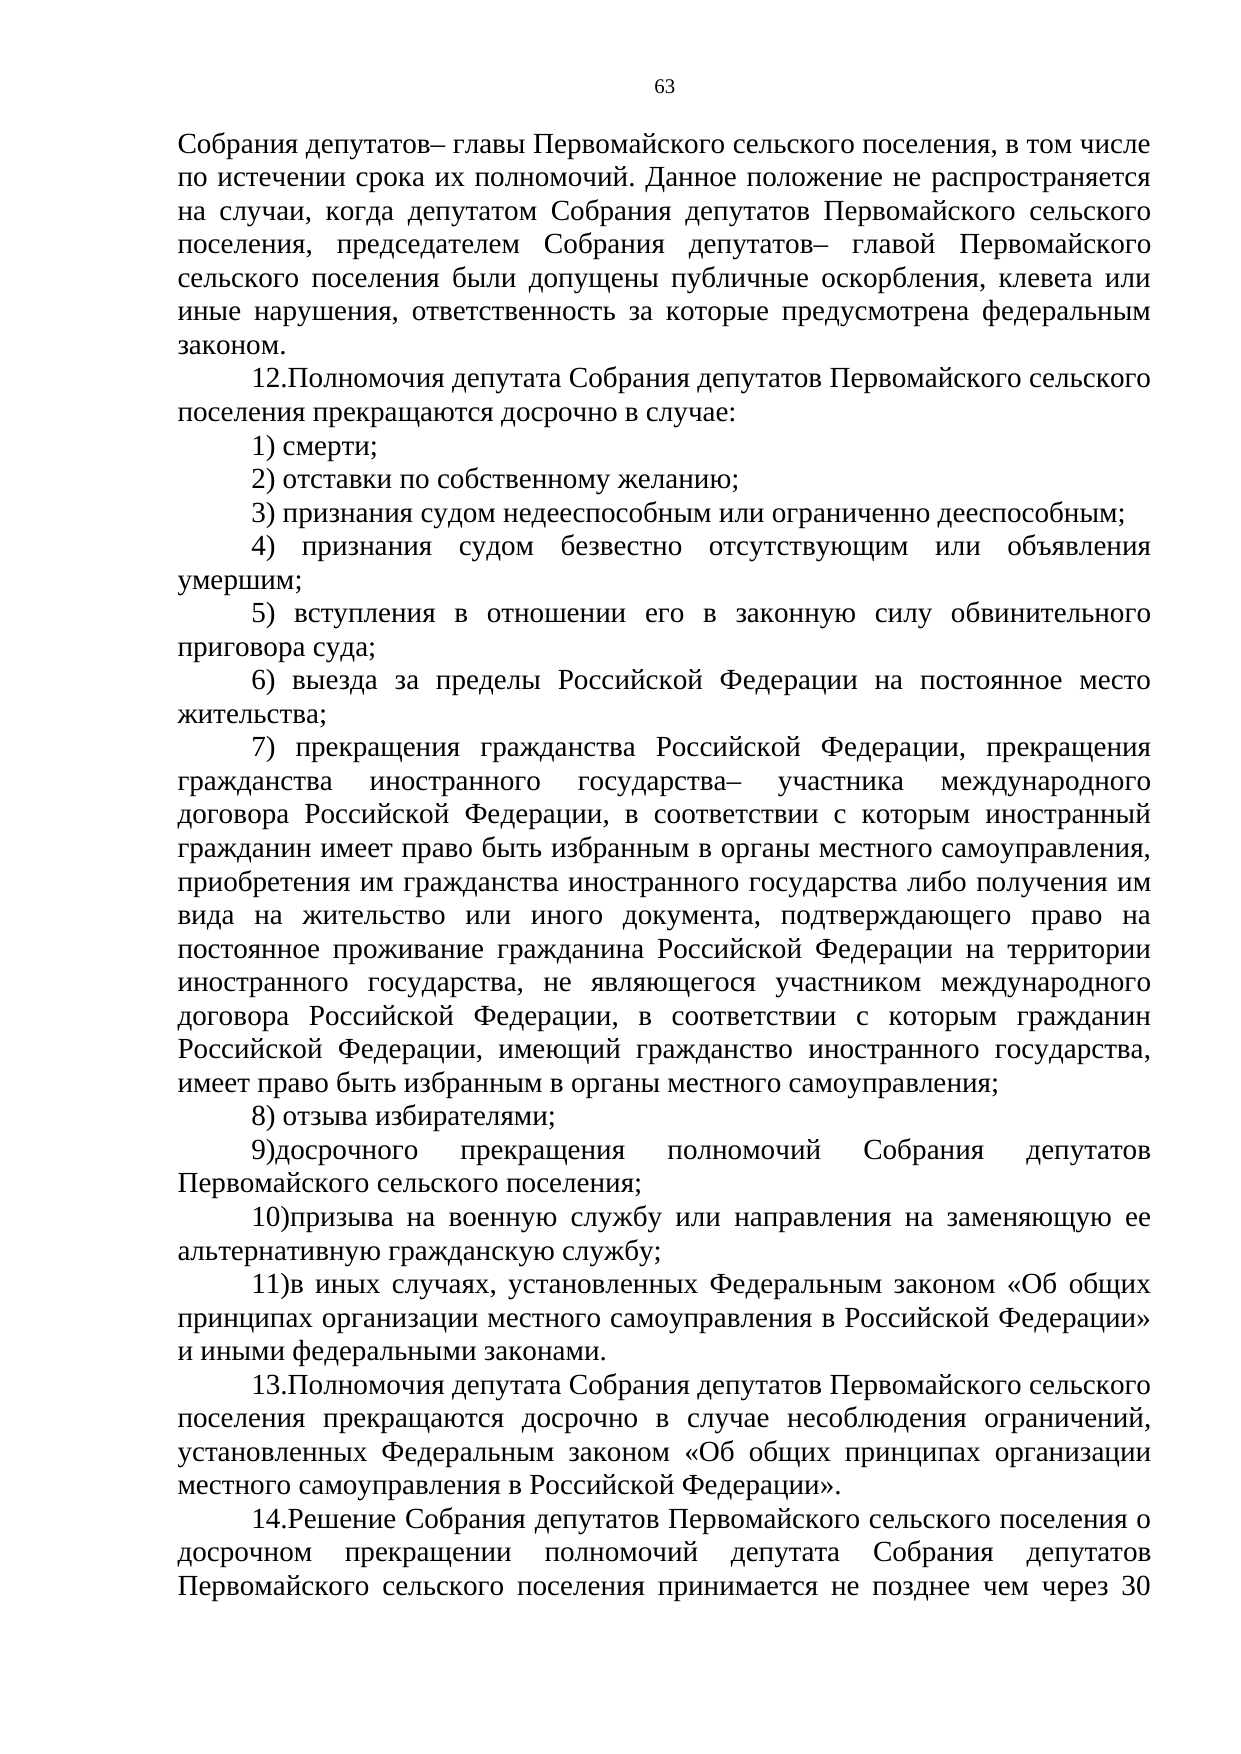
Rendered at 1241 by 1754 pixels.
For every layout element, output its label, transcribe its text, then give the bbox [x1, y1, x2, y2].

text 7) прекращения гражданства Российской Федерации, прекращения гражданства иностранного государства– участника международного договора Российской Федерации, в соответствии с которым иностранный гражданин имеет право быть избранным в органы местного самоуправления, приобретения им гражданства иностранного государства либо получения им вида на жительство или иного документа, подтверждающего право на постоянное проживание гражданина Российской Федерации на территории иностранного государства, не являющегося участником международного договора Российской Федерации, в соответствии с которым гражданин Российской Федерации, имеющий гражданство иностранного государства, имеет право быть избранным в органы местного самоуправления; [177, 729, 1152, 1098]
text 3) признания судом недееспособным или ограниченно дееспособным; [177, 495, 1152, 528]
text 13.Полномочия депутата Собрания депутатов Первомайского сельского поселения прекращаются досрочно в случае несоблюдения ограничений, установленных Федеральным законом «Об общих принципах организации местного самоуправления в Российской Федерации». [177, 1367, 1152, 1501]
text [177, 1501, 1152, 1602]
text 1) смерти; [177, 428, 1152, 461]
text 5) вступления в отношении его в законную силу обвинительного приговора суда; [177, 595, 1152, 662]
text 11)в иных случаях, установленных Федеральным законом «Об общих принципах организации местного самоуправления в Российской Федерации» и иными федеральными законами. [177, 1266, 1152, 1367]
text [177, 126, 1152, 361]
text 8) отзыва избирателями; [177, 1098, 1152, 1132]
text 9)досрочного прекращения полномочий Собрания депутатов Первомайского сельского поселения; [177, 1132, 1152, 1199]
text 12.Полномочия депутата Собрания депутатов Первомайского сельского поселения прекращаются досрочно в случае: [177, 361, 1152, 428]
text 4) признания судом безвестно отсутствующим или объявления умершим; [177, 528, 1152, 595]
text 6) выезда за пределы Российской Федерации на постоянное место жительства; [177, 662, 1152, 729]
text 10)призыва на военную службу или направления на заменяющую ее альтернативную гражданскую службу; [177, 1199, 1152, 1266]
text 2) отставки по собственному желанию; [177, 461, 1152, 495]
